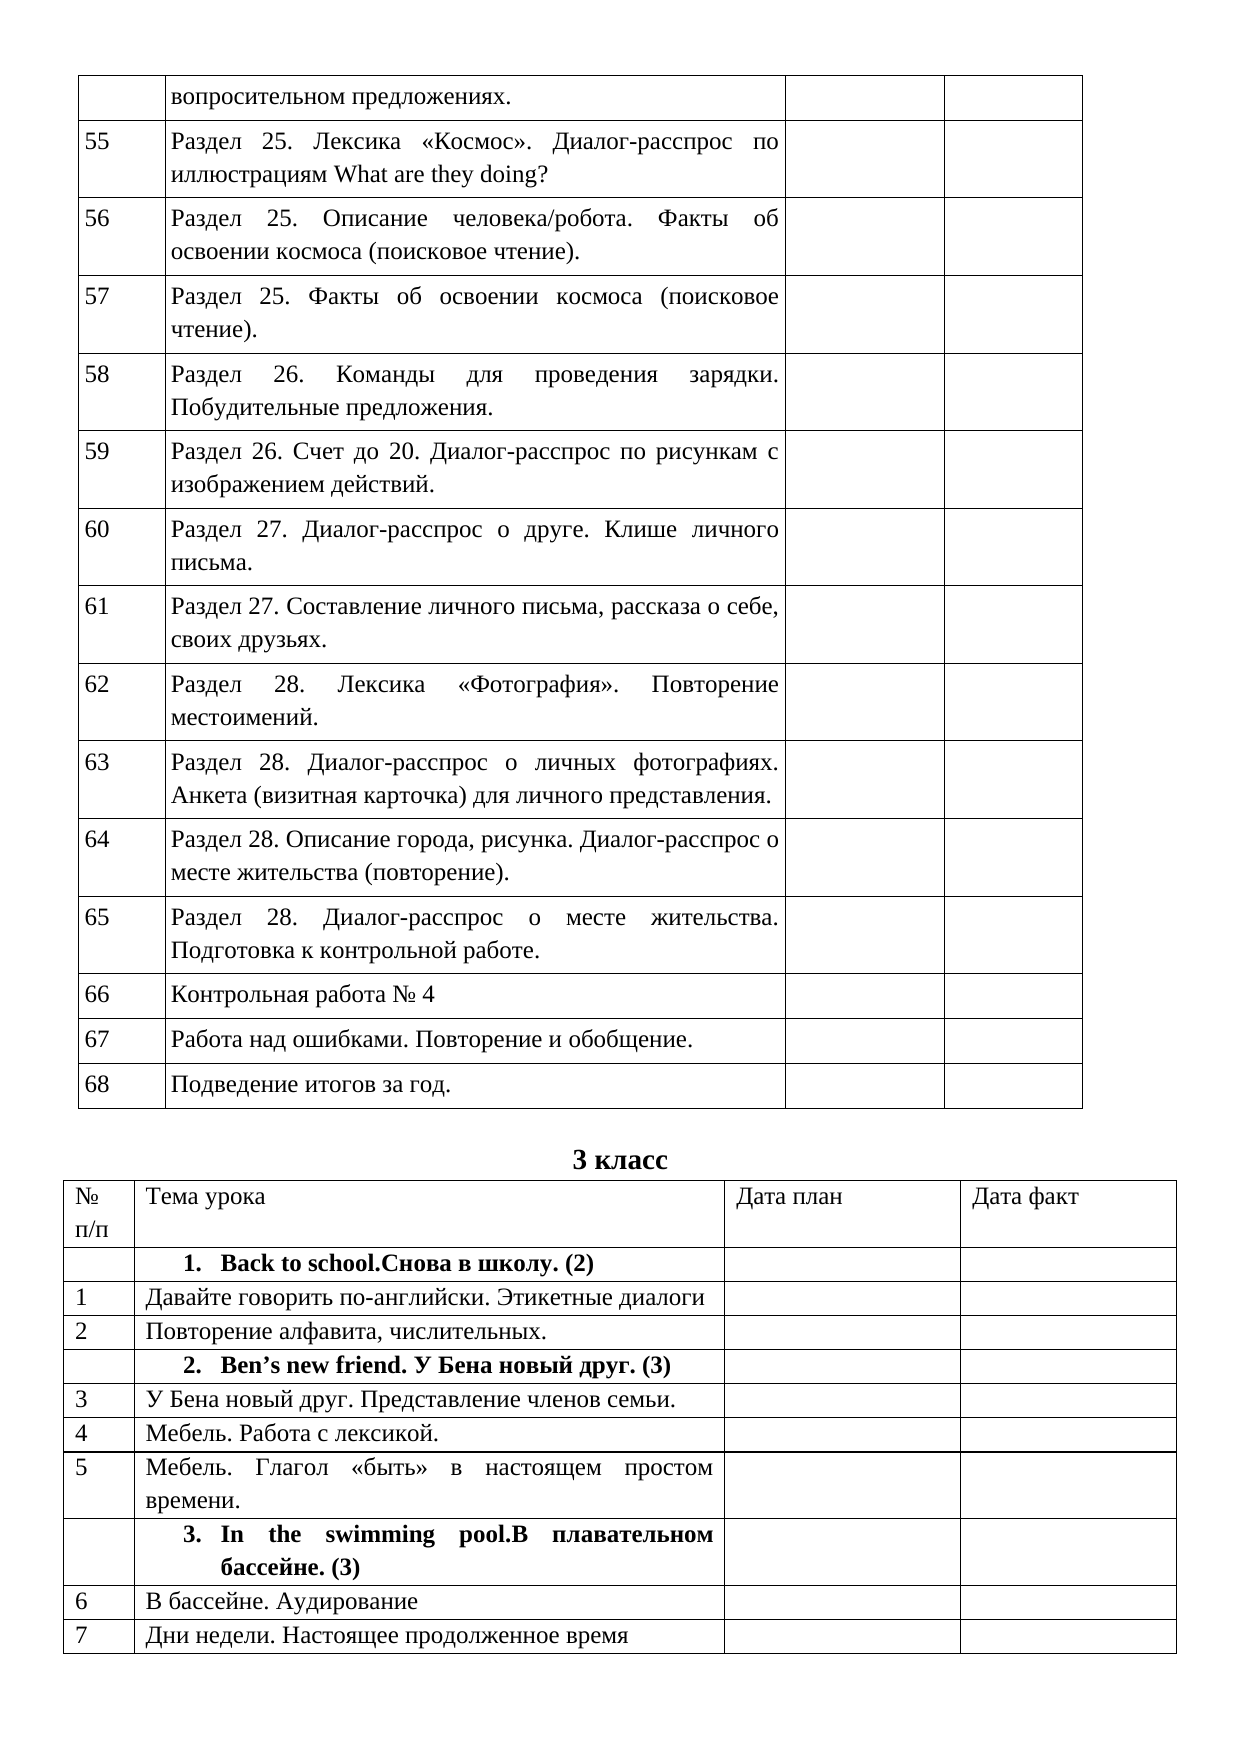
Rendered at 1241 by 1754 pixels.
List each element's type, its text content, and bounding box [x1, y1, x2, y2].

table_cell Раздел 27. Составление личного письма, рассказа о себе, своих друзьях. [166, 586, 785, 663]
table_cell Back to school.Снова в школу. (2) [135, 1248, 724, 1281]
table_cell [725, 1316, 960, 1349]
table_cell [725, 1282, 960, 1315]
table_cell 67 [79, 1019, 165, 1063]
table_cell Раздел 27. Диалог-расспрос о друге. Клише личного письма. [166, 509, 785, 585]
table_cell [786, 509, 944, 585]
table_cell Дни недели. Настоящее продолженное время [135, 1620, 724, 1653]
table_cell 3 [64, 1384, 134, 1417]
table_cell У Бена новый друг. Представление членов семьи. [135, 1384, 724, 1417]
table_cell [725, 1620, 960, 1653]
table_cell Работа над ошибками. Повторение и обобщение. [166, 1019, 785, 1063]
text 3 класс [75, 1142, 1165, 1175]
table_cell Раздел 25. Лексика «Космос». Диалог-расспрос по иллюстрациям What are they doing? [166, 121, 785, 197]
table_cell Контрольная работа № 4 [166, 974, 785, 1018]
table_cell [961, 1350, 1176, 1383]
table_cell Раздел 28. Диалог-расспрос о месте жительства. Подготовка к контрольной работе. [166, 897, 785, 973]
table_cell [786, 276, 944, 352]
table_cell [945, 897, 1082, 973]
table_cell 62 [79, 664, 165, 740]
table_cell Мебель. Глагол «быть» в настоящем простом времени. [135, 1453, 724, 1518]
table_cell [945, 198, 1082, 275]
table_cell 68 [79, 1064, 165, 1108]
table_cell [961, 1248, 1176, 1281]
table_cell [786, 819, 944, 896]
table_cell Раздел 25. Факты об освоении космоса (поисковое чтение). [166, 276, 785, 352]
table_cell Раздел 26. Счет до 20. Диалог-расспрос по рисункам с изображением действий. [166, 431, 785, 508]
table_cell 55 [79, 121, 165, 197]
table_cell 57 [79, 276, 165, 352]
table_cell [945, 1019, 1082, 1063]
table_cell Раздел 25. Описание человека/робота. Факты об освоении космоса (поисковое чтение). [166, 198, 785, 275]
table_cell Раздел 28. Диалог-расспрос о личных фотографиях. Анкета (визитная карточка) для личного представления. [166, 741, 785, 818]
table_cell [945, 974, 1082, 1018]
table_cell In the swimming pool.В плавательном бассейне. (3) [135, 1519, 724, 1585]
table_cell [786, 586, 944, 663]
table_cell [945, 819, 1082, 896]
table_cell [725, 1248, 960, 1281]
table_cell [64, 1248, 134, 1281]
table_cell [961, 1519, 1176, 1585]
table_header Тема урока [135, 1181, 724, 1247]
table_cell [786, 431, 944, 508]
table_cell 4 [64, 1418, 134, 1451]
table_cell [725, 1350, 960, 1383]
table_cell [725, 1586, 960, 1619]
table_cell [945, 509, 1082, 585]
table_cell [786, 1064, 944, 1108]
table_cell В бассейне. Аудирование [135, 1586, 724, 1619]
table_cell [64, 1519, 134, 1585]
table_cell [945, 431, 1082, 508]
table_cell [945, 586, 1082, 663]
table_cell [786, 198, 944, 275]
table_cell 56 [79, 198, 165, 275]
table_cell Подведение итогов за год. [166, 1064, 785, 1108]
table_cell [945, 76, 1082, 119]
table_cell [64, 1350, 134, 1383]
table_cell [786, 354, 944, 430]
table_cell [961, 1316, 1176, 1349]
table_cell 64 [79, 819, 165, 896]
table_cell Давайте говорить по-английски. Этикетные диалоги [135, 1282, 724, 1315]
table_cell [961, 1453, 1176, 1518]
table_cell [725, 1453, 960, 1518]
table_cell [945, 1064, 1082, 1108]
table_cell [786, 974, 944, 1018]
table_cell [961, 1586, 1176, 1619]
table_cell 65 [79, 897, 165, 973]
table_cell 2 [64, 1316, 134, 1349]
table_cell [786, 121, 944, 197]
table_cell 6 [64, 1586, 134, 1619]
table_cell 59 [79, 431, 165, 508]
table_cell 58 [79, 354, 165, 430]
table_cell Раздел 28. Лексика «Фотография». Повторение местоимений. [166, 664, 785, 740]
table_cell Раздел 28. Описание города, рисунка. Диалог-расспрос о месте жительства (повторение). [166, 819, 785, 896]
table_header Дата план [725, 1181, 960, 1247]
table_cell 63 [79, 741, 165, 818]
table_cell 66 [79, 974, 165, 1018]
table_cell [945, 354, 1082, 430]
table_cell 5 [64, 1453, 134, 1518]
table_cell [166, 76, 785, 119]
table_cell [961, 1418, 1176, 1451]
table_cell 54 [79, 76, 165, 119]
table_cell [786, 76, 944, 119]
table_cell [945, 741, 1082, 818]
table_cell [725, 1418, 960, 1451]
table_cell [725, 1384, 960, 1417]
table_cell [786, 1019, 944, 1063]
table_header Дата факт [961, 1181, 1176, 1247]
table_cell 60 [79, 509, 165, 585]
table_header № п/п [64, 1181, 134, 1247]
table_cell [945, 276, 1082, 352]
table_cell [961, 1620, 1176, 1653]
table_cell [786, 897, 944, 973]
table_cell 61 [79, 586, 165, 663]
table_cell Повторение алфавита, числительных. [135, 1316, 724, 1349]
table_cell [945, 121, 1082, 197]
table_cell 1 [64, 1282, 134, 1315]
table_cell 7 [64, 1620, 134, 1653]
table_cell [961, 1282, 1176, 1315]
table_cell [961, 1384, 1176, 1417]
table_cell Мебель. Работа с лексикой. [135, 1418, 724, 1451]
table_cell Раздел 26. Команды для проведения зарядки. Побудительные предложения. [166, 354, 785, 430]
table_cell [725, 1519, 960, 1585]
table_cell Ben’s new friend. У Бена новый друг. (3) [135, 1350, 724, 1383]
table_cell [945, 664, 1082, 740]
table_cell [786, 664, 944, 740]
table_cell [786, 741, 944, 818]
